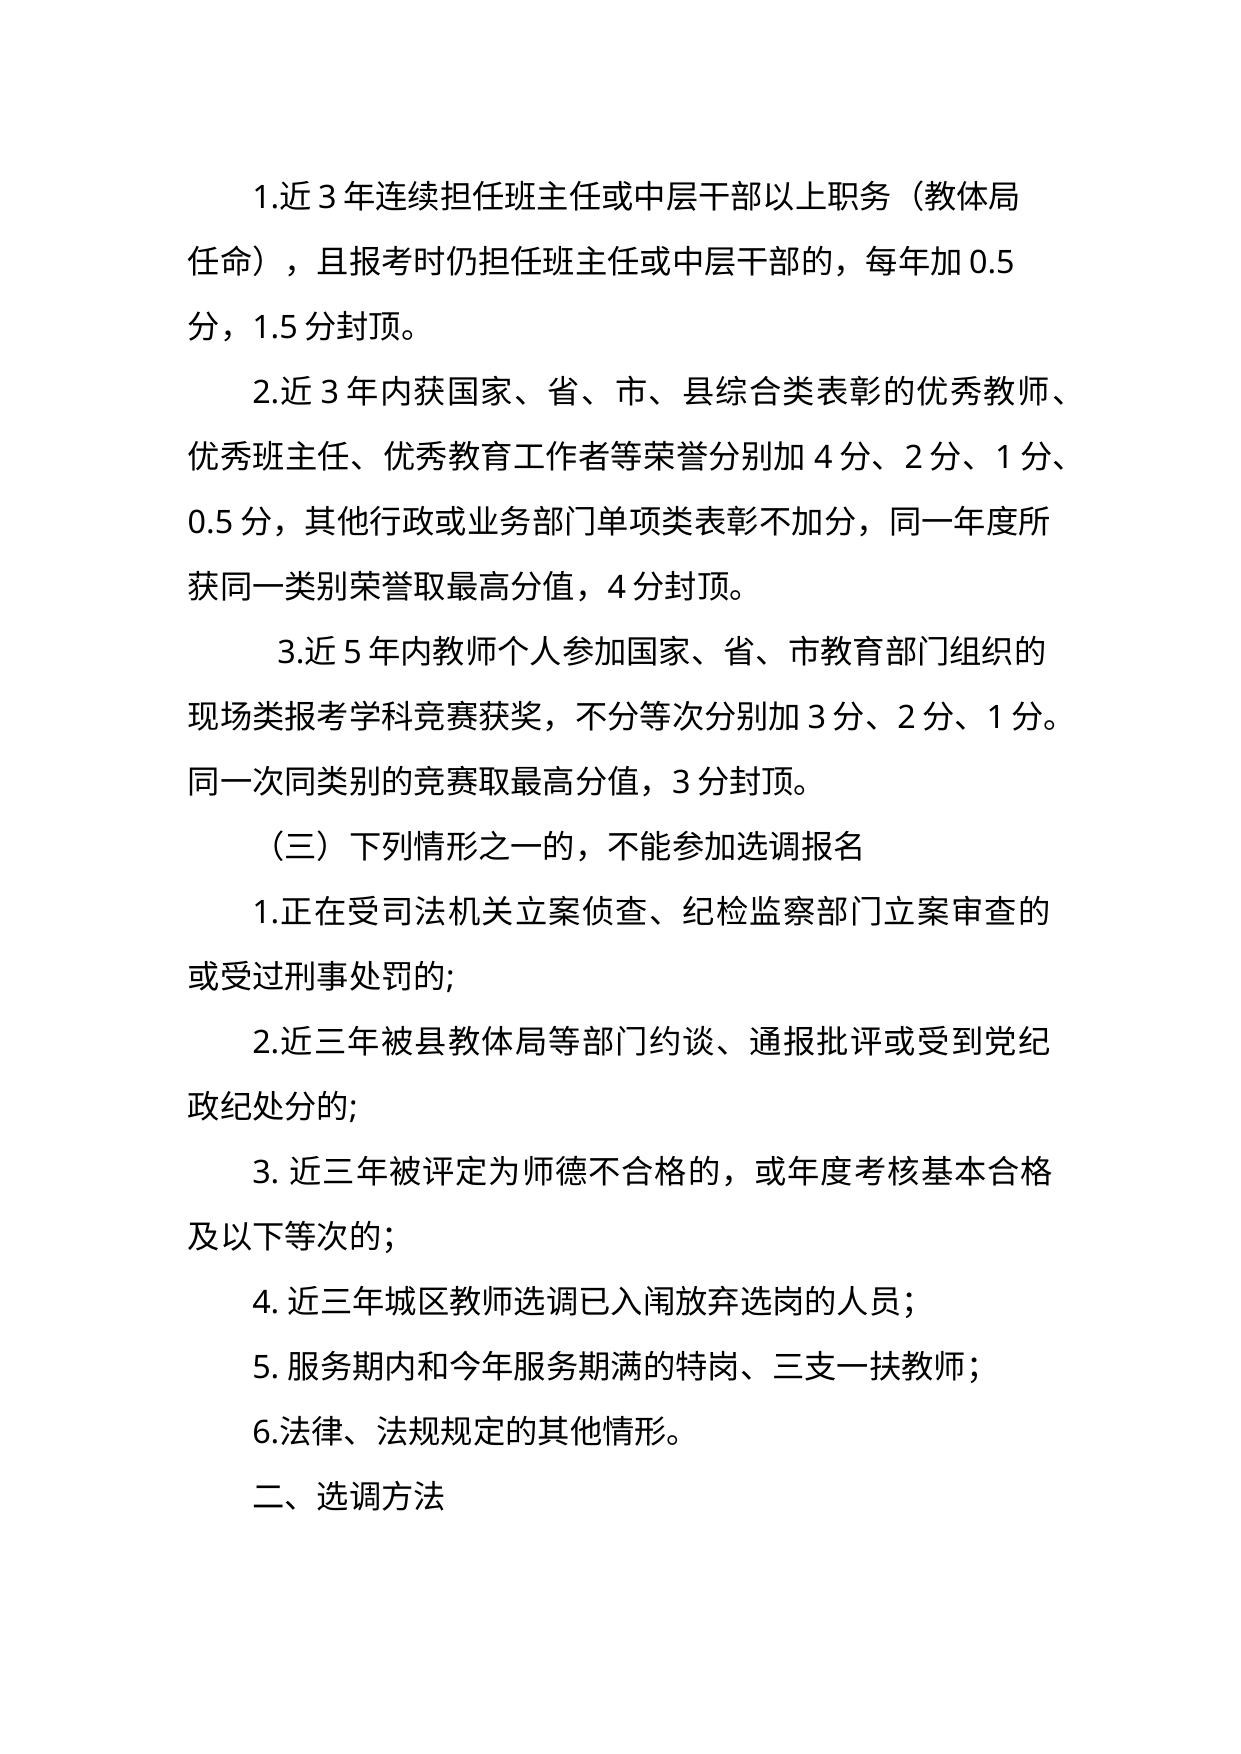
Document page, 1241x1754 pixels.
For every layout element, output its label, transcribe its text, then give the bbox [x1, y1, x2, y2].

text 5. 服务期内和今年服务期满的特岗、三支一扶教师； [187, 1332, 1053, 1397]
text 1.正在受司法机关立案侦查、纪检监察部门立案审查的或受过刑事处罚的; [187, 877, 1053, 1007]
text 二、选调方法 [187, 1462, 1053, 1527]
text 4. 近三年城区教师选调已入闱放弃选岗的人员； [187, 1267, 1053, 1332]
text （三）下列情形之一的，不能参加选调报名 [187, 812, 1053, 877]
text 3.近5年内教师个人参加国家、省、市教育部门组织的现场类报考学科竞赛获奖，不分等次分别加3分、2分、1分。同一次同类别的竞赛取最高分值，3分封顶。 [187, 617, 1053, 812]
text 6.法律、法规规定的其他情形。 [187, 1397, 1053, 1462]
text 2.近3年内获国家、省、市、县综合类表彰的优秀教师、优秀班主任、优秀教育工作者等荣誉分别加4分、2分、1分、0.5分，其他行政或业务部门单项类表彰不加分，同一年度所获同一类别荣誉取最高分值，4分封顶。 [187, 357, 1053, 617]
text 3. 近三年被评定为师德不合格的，或年度考核基本合格及以下等次的； [187, 1137, 1053, 1267]
text 1.近3年连续担任班主任或中层干部以上职务（教体局任命），且报考时仍担任班主任或中层干部的，每年加0.5分，1.5分封顶。 [187, 162, 1053, 357]
text 2.近三年被县教体局等部门约谈、通报批评或受到党纪政纪处分的; [187, 1007, 1053, 1137]
